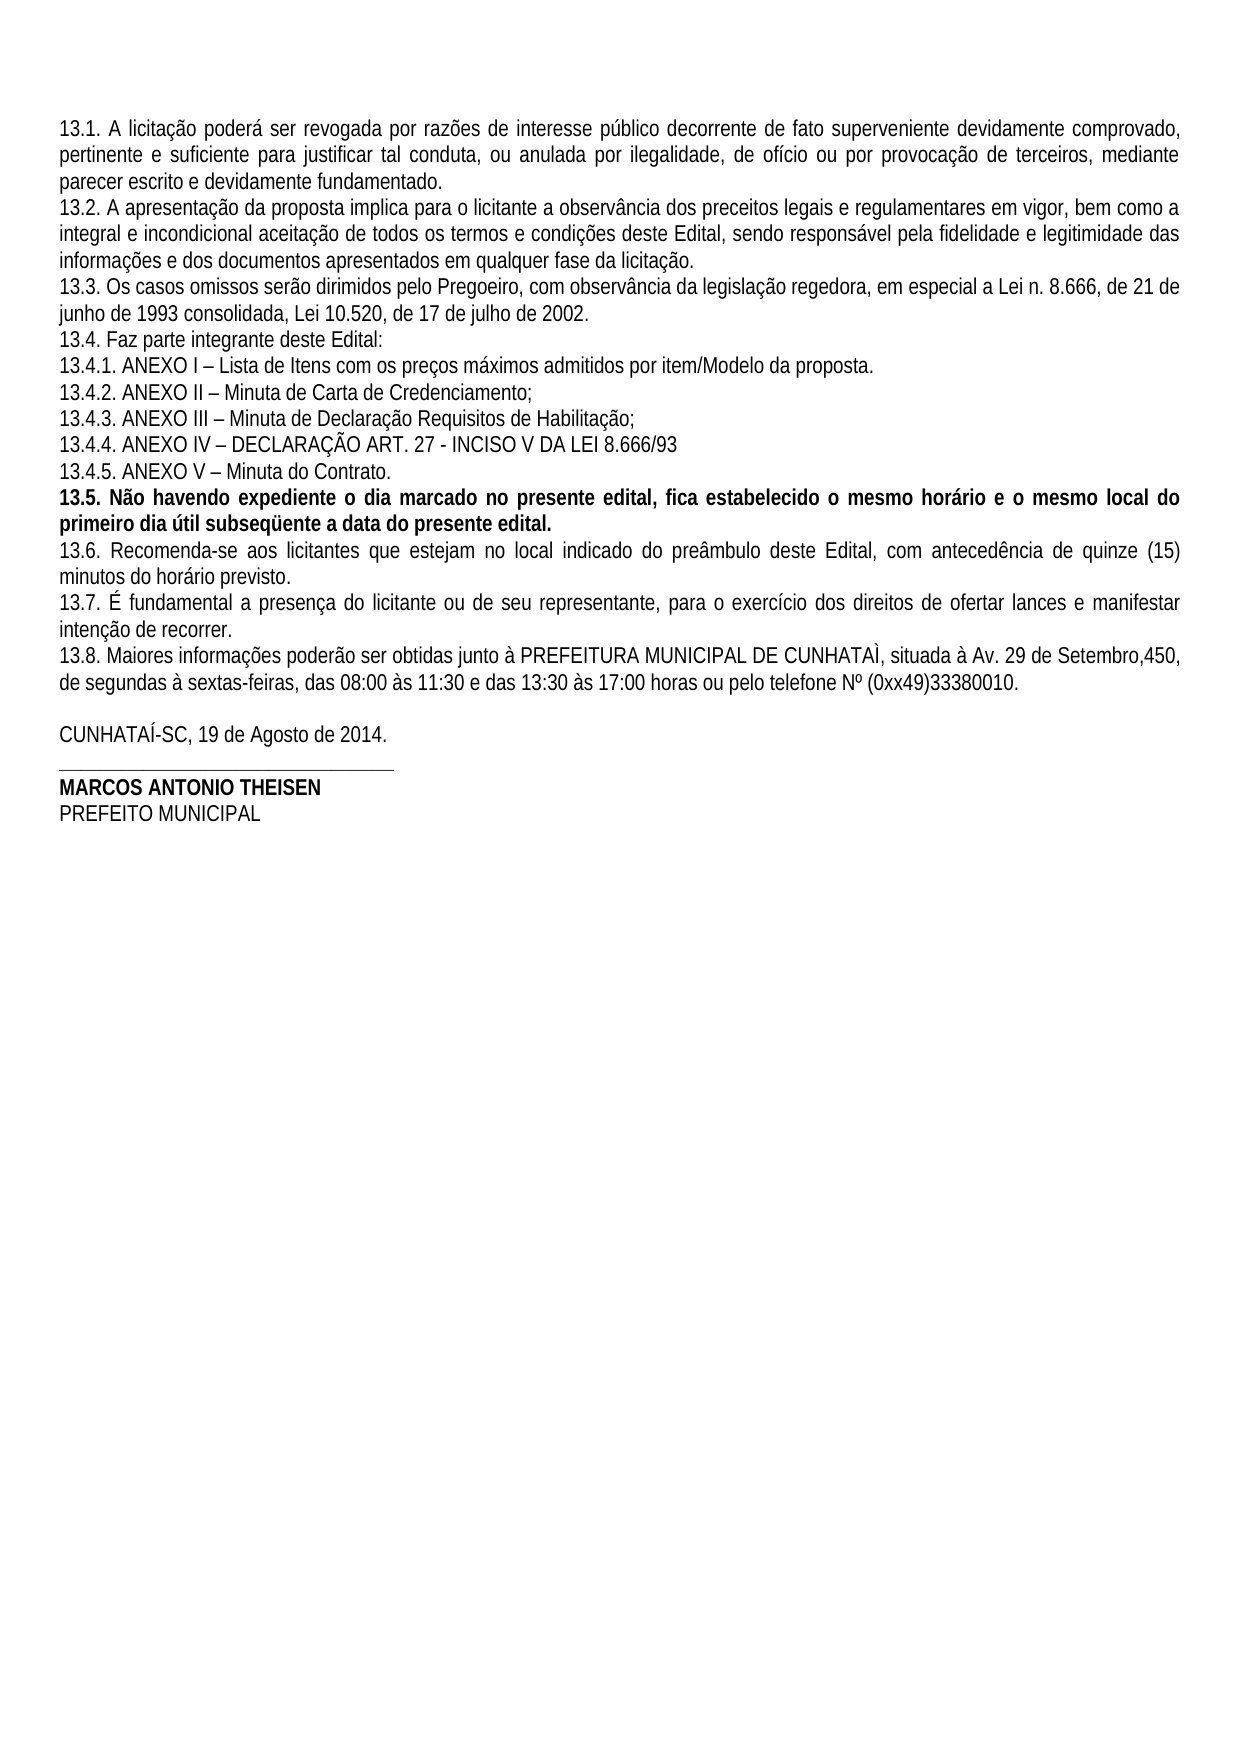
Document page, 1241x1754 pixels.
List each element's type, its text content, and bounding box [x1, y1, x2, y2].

text 13.1. A licitação poderá ser revogada por razões de interesse público decorrente de fato superveniente devidamente comprovado, pertinente e suficiente para justificar tal conduta, ou anulada por ilegalidade, de ofício ou por provocação de terceiros, mediante parecer escrito e devidamente fundamentado. [59, 115, 1181, 194]
text CUNHATAÍ-SC, 19 de Agosto de 2014. [59, 721, 1181, 747]
text 13.4.2. ANEXO II – Minuta de Carta de Credenciamento; [59, 378, 1181, 405]
text 13.4. Faz parte integrante deste Edital: [59, 326, 1181, 352]
text 13.4.5. ANEXO V – Minuta do Contrato. [59, 458, 1181, 484]
text 13.4.3. ANEXO III – Minuta de Declaração Requisitos de Habilitação; [59, 405, 1181, 431]
text 13.4.1. ANEXO I – Lista de Itens com os preços máximos admitidos por item/Modelo da proposta. [59, 352, 1181, 378]
text 13.5. Não havendo expediente o dia marcado no presente edital, fica estabelecido o mesmo horário e o mesmo local do primeiro dia útil subseqüente a data do presente edital. [59, 484, 1181, 537]
text 13.8. Maiores informações poderão ser obtidas junto à PREFEITURA MUNICIPAL DE CUNHATAÌ, situada à Av. 29 de Setembro,450, de segundas à sextas-feiras, das 08:00 às 11:30 e das 13:30 às 17:00 horas ou pelo telefone Nº (0xx49)33380010. [59, 642, 1181, 695]
text 13.4.4. ANEXO IV – DECLARAÇÃO ART. 27 - INCISO V DA LEI 8.666/93 [59, 431, 1181, 458]
text 13.7. É fundamental a presença do licitante ou de seu representante, para o exercício dos direitos de ofertar lances e manifestar intenção de recorrer. [59, 589, 1181, 642]
text 13.6. Recomenda-se aos licitantes que estejam no local indicado do preâmbulo deste Edital, com antecedência de quinze (15) minutos do horário previsto. [59, 537, 1181, 589]
text 13.2. A apresentação da proposta implica para o licitante a observância dos preceitos legais e regulamentares em vigor, bem como a integral e incondicional aceitação de todos os termos e condições deste Edital, sendo responsável pela fidelidade e legitimidade das informações e dos documentos apresentados em qualquer fase da licitação. [59, 194, 1181, 273]
text 13.3. Os casos omissos serão dirimidos pelo Pregoeiro, com observância da legislação regedora, em especial a Lei n. 8.666, de 21 de junho de 1993 consolidada, Lei 10.520, de 17 de julho de 2002. [59, 273, 1181, 326]
text MARCOS ANTONIO THEISEN [59, 774, 1181, 800]
text PREFEITO MUNICIPAL [59, 800, 1181, 827]
text ________________________________ [59, 747, 1181, 774]
